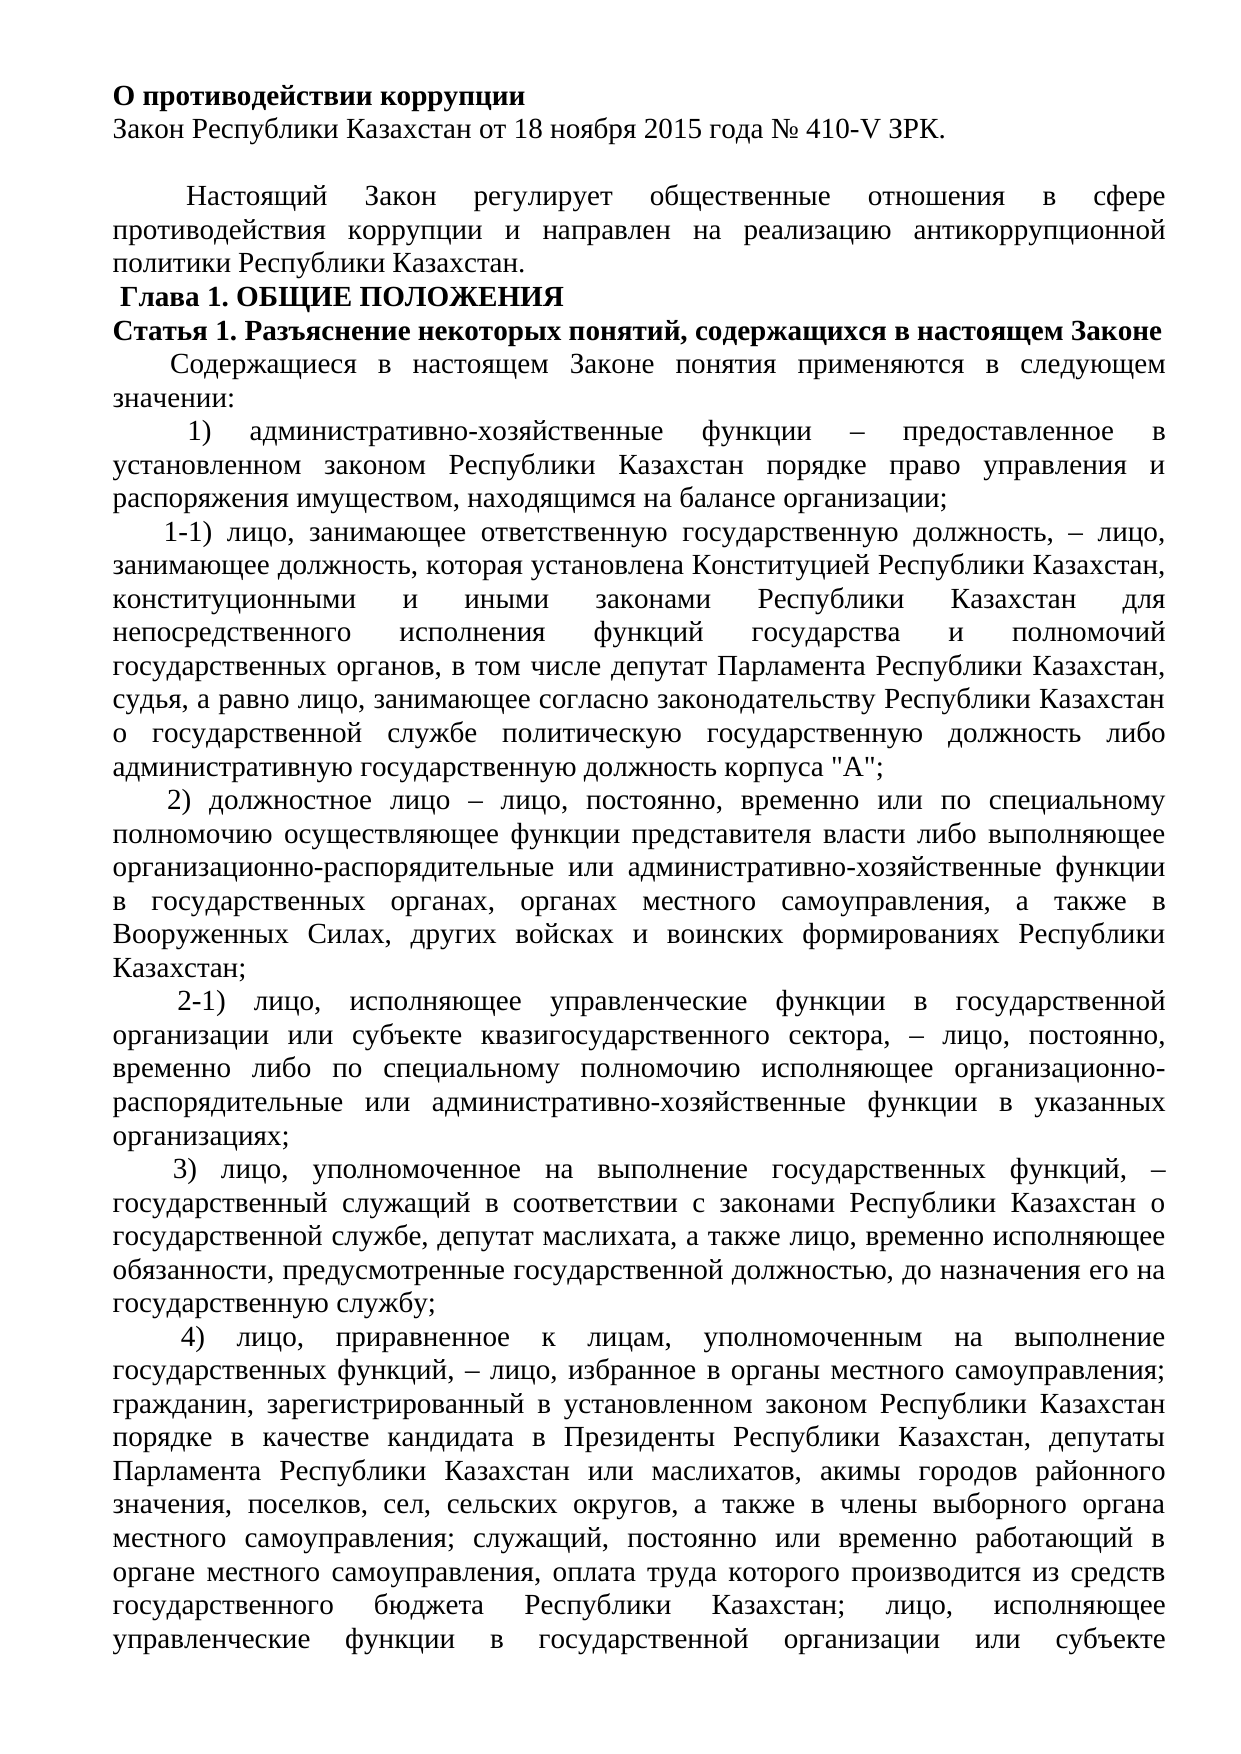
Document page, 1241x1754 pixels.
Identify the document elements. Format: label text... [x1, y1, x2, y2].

text Настоящий Закон регулирует общественные отношения в сфере противодействия коррупции и направлен на реализацию антикоррупционной политики Республики Казахстан. [112, 178, 1166, 279]
text 1) административно-хозяйственные функции – предоставленное в установленном законом Республики Казахстан порядке право управления и распоряжения имуществом, находящимся на балансе организации; [112, 413, 1166, 514]
text 3) лицо, уполномоченное на выполнение государственных функций, – государственный служащий в соответствии с законами Республики Казахстан о государственной службе, депутат маслихата, а также лицо, временно исполняющее обязанности, предусмотренные государственной должностью, до назначения его на государственную службу; [112, 1151, 1166, 1319]
text 2-1) лицо, исполняющее управленческие функции в государственной организации или субъекте квазигосударственного сектора, – лицо, постоянно, временно либо по специальному полномочию исполняющее организационно-распорядительные или административно-хозяйственные функции в указанных организациях; [112, 983, 1166, 1151]
text 2) должностное лицо – лицо, постоянно, временно или по специальному полномочию осуществляющее функции представителя власти либо выполняющее организационно-распорядительные или административно-хозяйственные функции в государственных органах, органах местного самоуправления, а также в Вооруженных Силах, других войсках и воинских формированиях Республики Казахстан; [112, 782, 1166, 983]
text Статья 1. Разъяснение некоторых понятий, содержащихся в настоящем Законе [112, 313, 1166, 346]
text Содержащиеся в настоящем Законе понятия применяются в следующем значении: [112, 346, 1166, 413]
text О противодействии коррупции [112, 78, 1166, 111]
text 1-1) лицо, занимающее ответственную государственную должность, – лицо, занимающее должность, которая установлена Конституцией Республики Казахстан, конституционными и иными законами Республики Казахстан для непосредственного исполнения функций государства и полномочий государственных органов, в том числе депутат Парламента Республики Казахстан, судья, а равно лицо, занимающее согласно законодательству Республики Казахстан о государственной службе политическую государственную должность либо административную государственную должность корпуса "А"; [112, 514, 1166, 782]
text Глава 1. ОБЩИЕ ПОЛОЖЕНИЯ [112, 279, 1166, 313]
text Закон Республики Казахстан от 18 ноября 2015 года № 410-V ЗРК. [112, 111, 1166, 145]
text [112, 1319, 1166, 1654]
